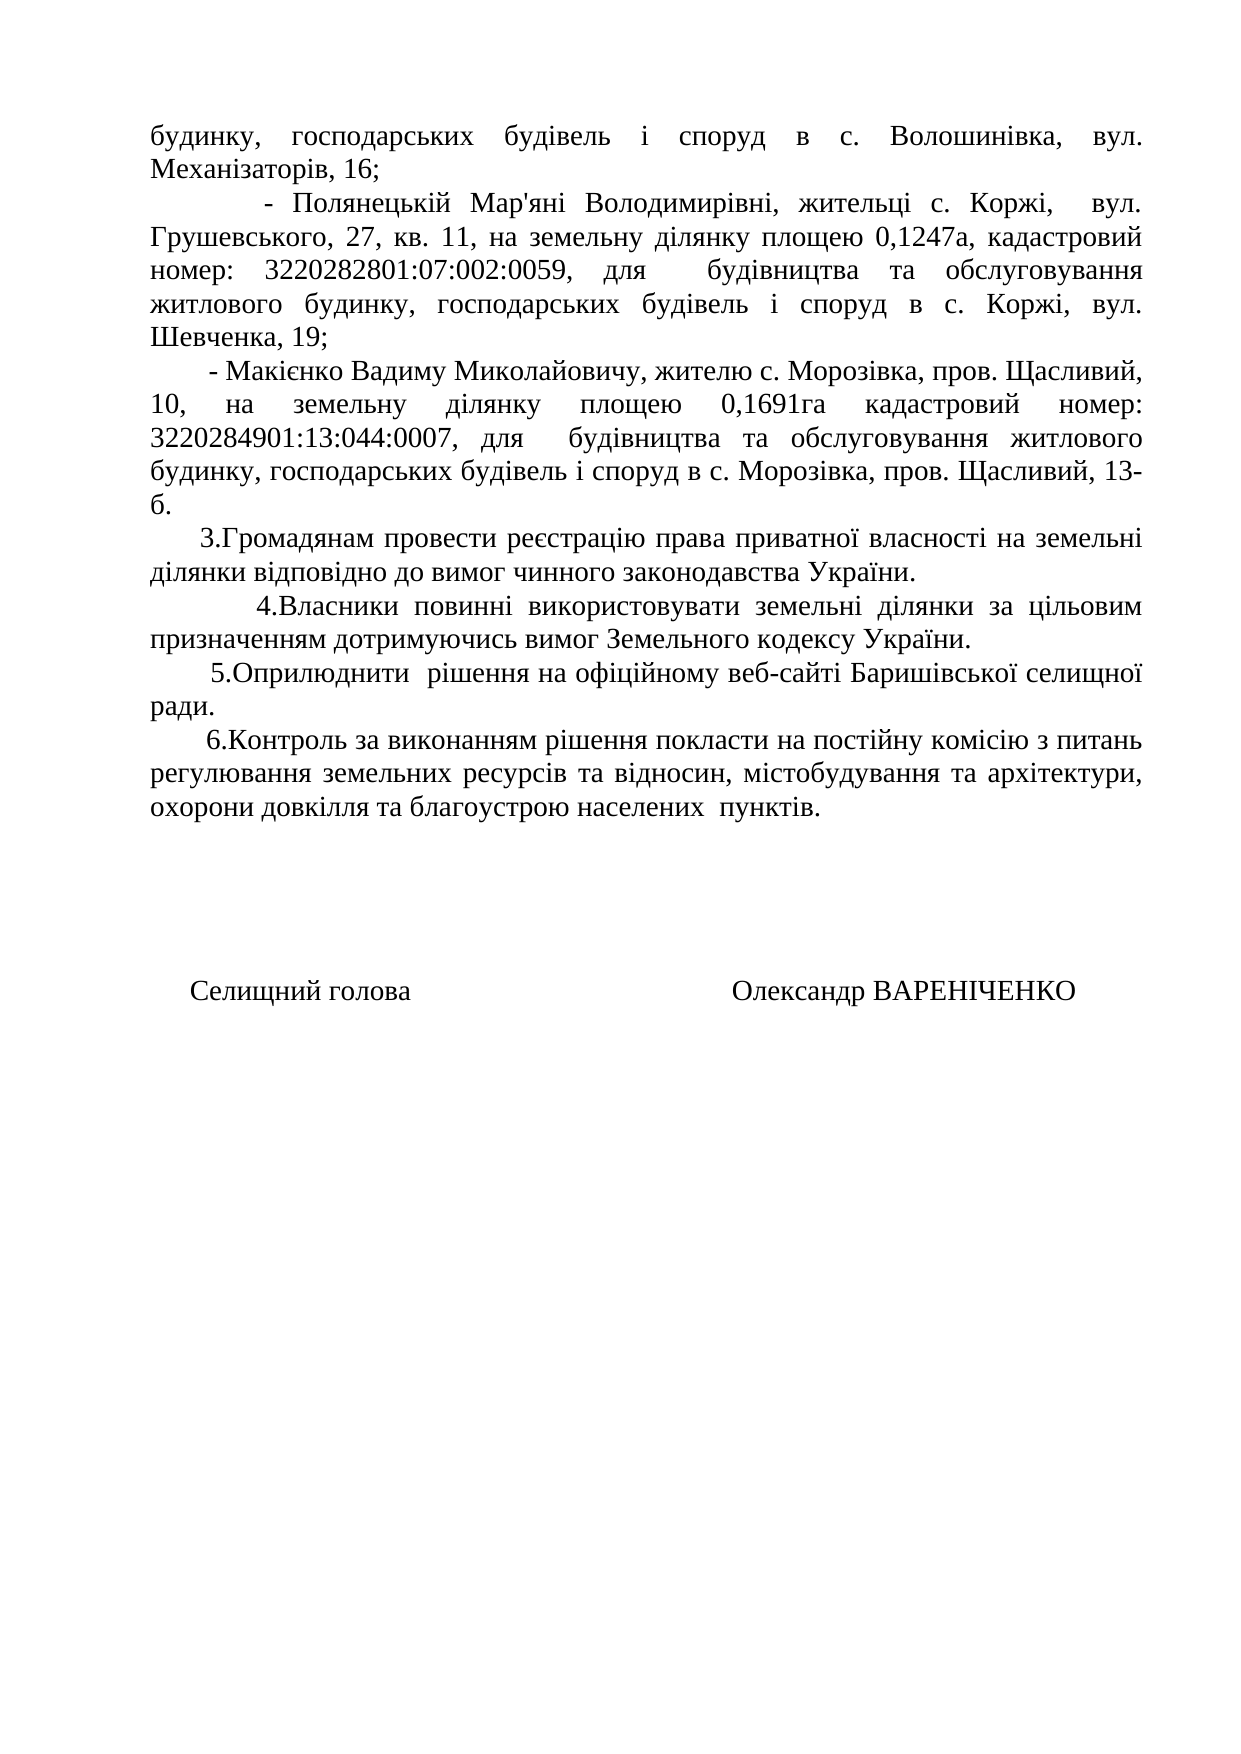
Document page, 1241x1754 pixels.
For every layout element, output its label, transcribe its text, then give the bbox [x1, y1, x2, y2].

text - Макієнко Вадиму Миколайовичу, жителю с. Морозівка, пров. Щасливий, 10, на земельну ділянку площею 0,1691га кадастровий номер: 3220284901:13:044:0007, для будівництва та обслуговування житлового будинку, господарських будівель і споруд в с. Морозівка, пров. Щасливий, 13-б. [150, 353, 1144, 521]
text 6.Контроль за виконанням рішення покласти на постійну комісію з питань регулювання земельних ресурсів та відносин, містобудування та архітектури, охорони довкілля та благоустрою населених пунктів. [150, 722, 1144, 822]
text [150, 118, 1144, 185]
text 5.Оприлюднити рішення на офіційному веб-сайті Баришівської селищної ради. [150, 655, 1144, 722]
text 4.Власники повинні використовувати земельні ділянки за цільовим призначенням дотримуючись вимог Земельного кодексу України. [150, 588, 1144, 655]
text Селищний голова Олександр ВАРЕНІЧЕНКО [150, 973, 1144, 1007]
text 3.Громадянам провести реєстрацію права приватної власності на земельні ділянки відповідно до вимог чинного законодавства України. [150, 521, 1144, 588]
text - Полянецькій Мар'яні Володимирівні, жительці с. Коржі, вул. Грушевського, 27, кв. 11, на земельну ділянку площею 0,1247а, кадастровий номер: 3220282801:07:002:0059, для будівництва та обслуговування житлового будинку, господарських будівель і споруд в с. Коржі, вул. Шевченка, 19; [150, 185, 1144, 353]
